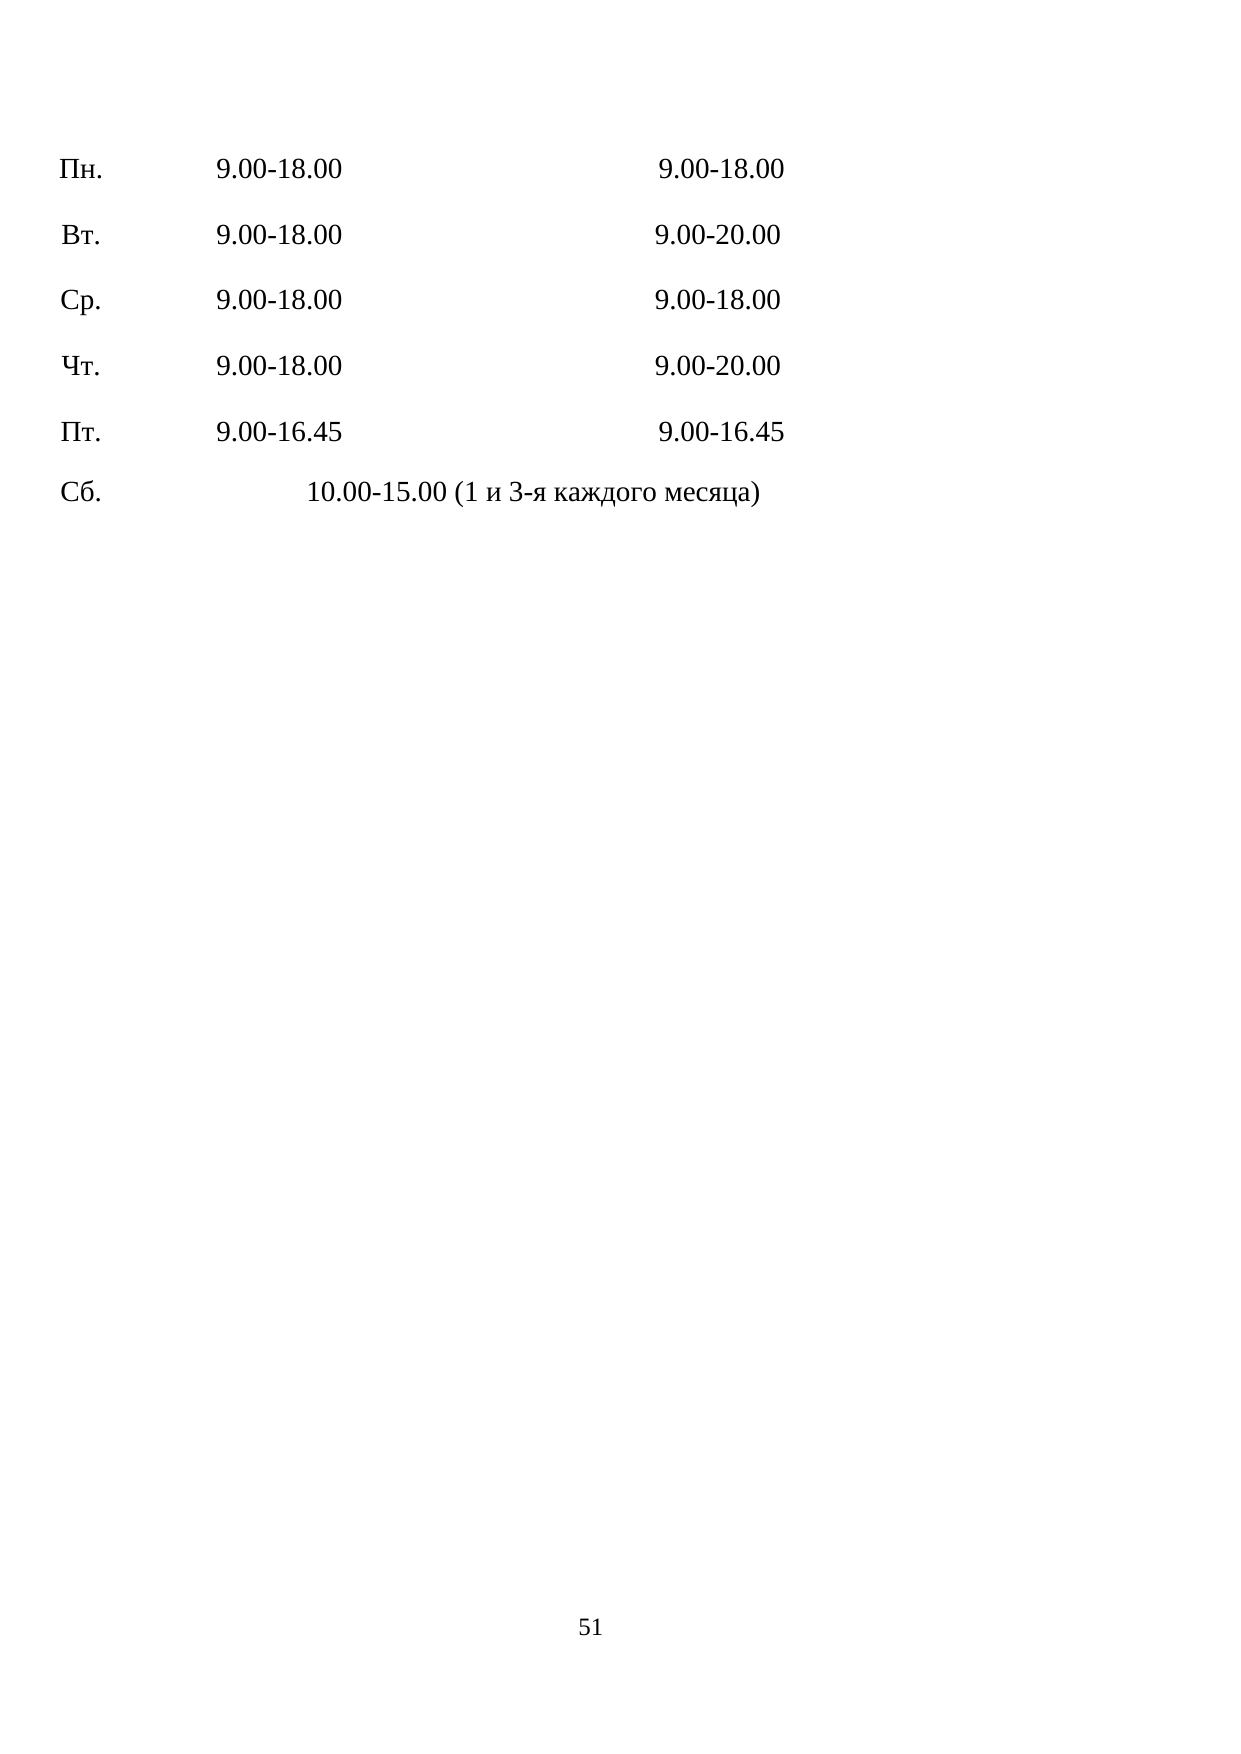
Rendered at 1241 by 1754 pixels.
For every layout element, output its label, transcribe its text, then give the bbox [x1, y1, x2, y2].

table_cell 9.00-18.00 9.00-20.00 [216, 330, 1002, 396]
table_cell Чт. [59, 330, 216, 396]
table_cell Ср. [59, 265, 216, 330]
table_cell Сб. [59, 462, 216, 511]
table_cell 9.00-18.00 9.00-18.00 [216, 134, 1002, 199]
table_cell 10.00-15.00 (1 и 3-я каждого месяца) [216, 462, 1002, 511]
table_cell Пт. [59, 396, 216, 462]
table_cell 9.00-18.00 9.00-18.00 [216, 265, 1002, 330]
table_cell Пн. [59, 134, 216, 199]
table_cell 9.00-16.45 9.00-16.45 [216, 396, 1002, 462]
table_cell 9.00-18.00 9.00-20.00 [216, 199, 1002, 265]
table_cell Вт. [59, 199, 216, 265]
